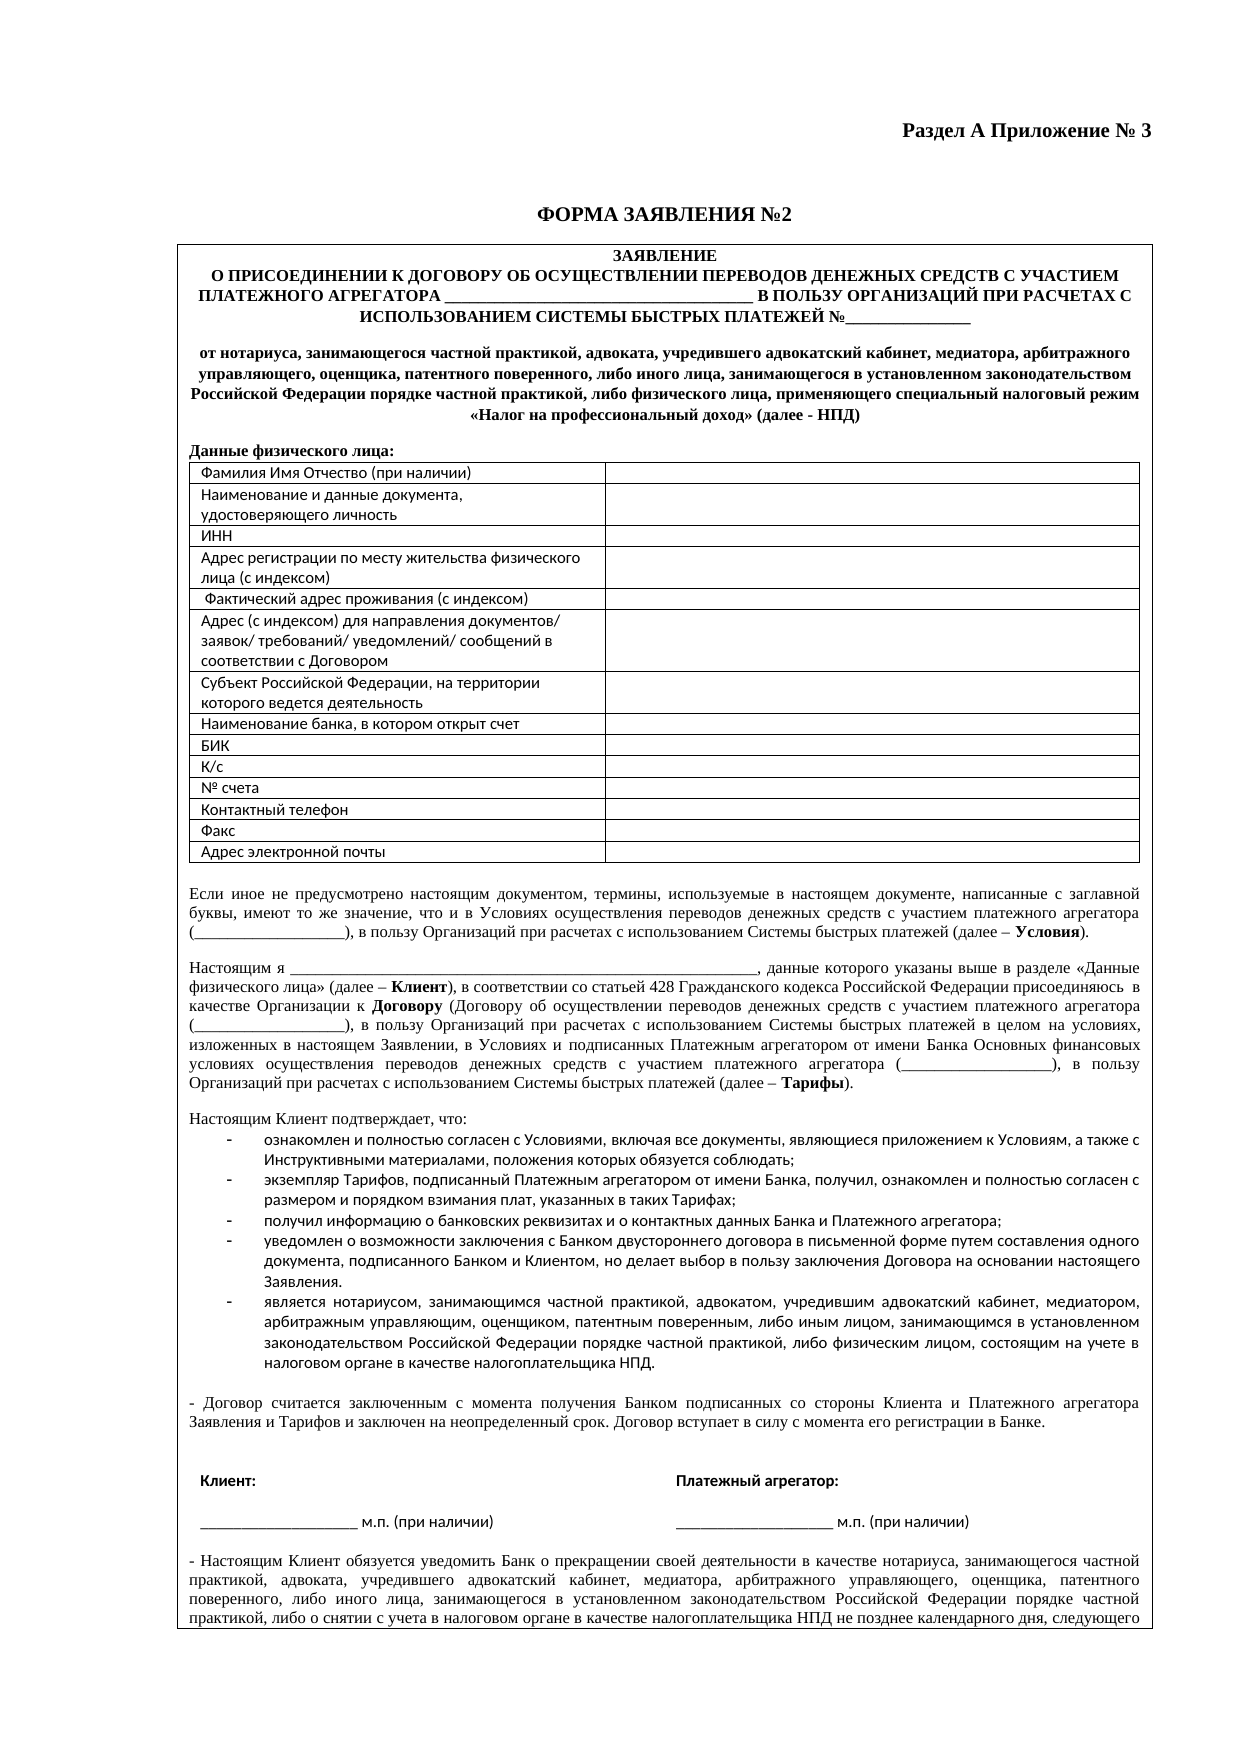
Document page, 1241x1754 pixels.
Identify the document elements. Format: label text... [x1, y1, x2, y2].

text Раздел А Приложение № 3 [177, 118, 1152, 142]
text ФОРМА ЗАЯВЛЕНИЯ №2 [177, 202, 1152, 226]
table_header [178, 245, 1152, 1627]
